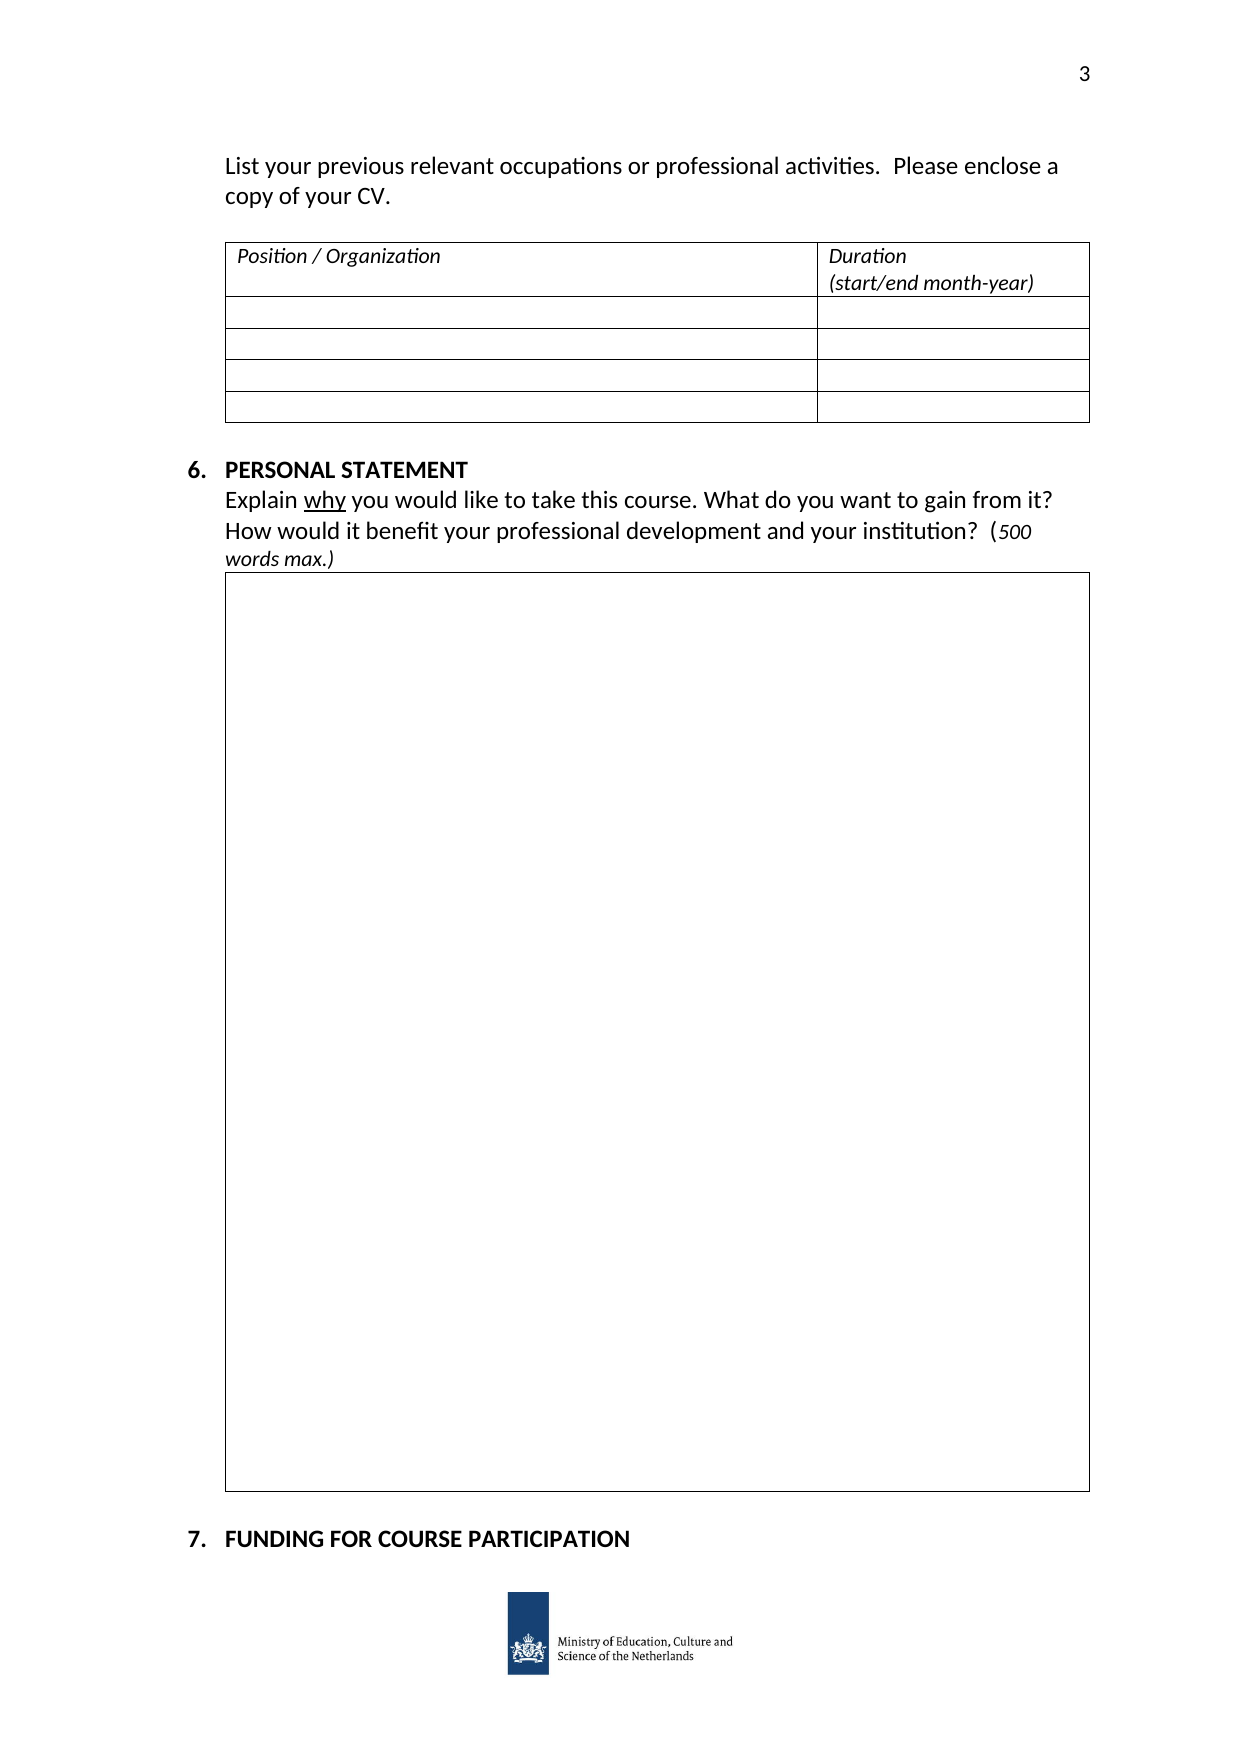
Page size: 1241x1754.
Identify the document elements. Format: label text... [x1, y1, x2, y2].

list List your previous relevant occupations or professional activities. Please enclose a copy of your CV. [225, 150, 1090, 211]
table_cell [818, 297, 1089, 327]
list Explain why you would like to take this course. What do you want to gain from it? How would it benefit your professional development and your institution? (500 words max.) [225, 484, 1090, 572]
table_header Duration (start/end month-year) [818, 243, 1089, 296]
table_cell [818, 392, 1089, 422]
table_cell [226, 392, 817, 422]
table_header [226, 573, 1089, 1491]
table_cell [226, 297, 817, 327]
picture [487, 1592, 753, 1695]
table_cell [818, 360, 1089, 391]
table_cell [226, 360, 817, 391]
table_cell [226, 329, 817, 359]
list FUNDING FOR COURSE PARTICIPATION [187, 1523, 1090, 1553]
list PERSONAL STATEMENT [187, 454, 1090, 484]
table_header Position / Organization [226, 243, 817, 296]
table_cell [818, 329, 1089, 359]
